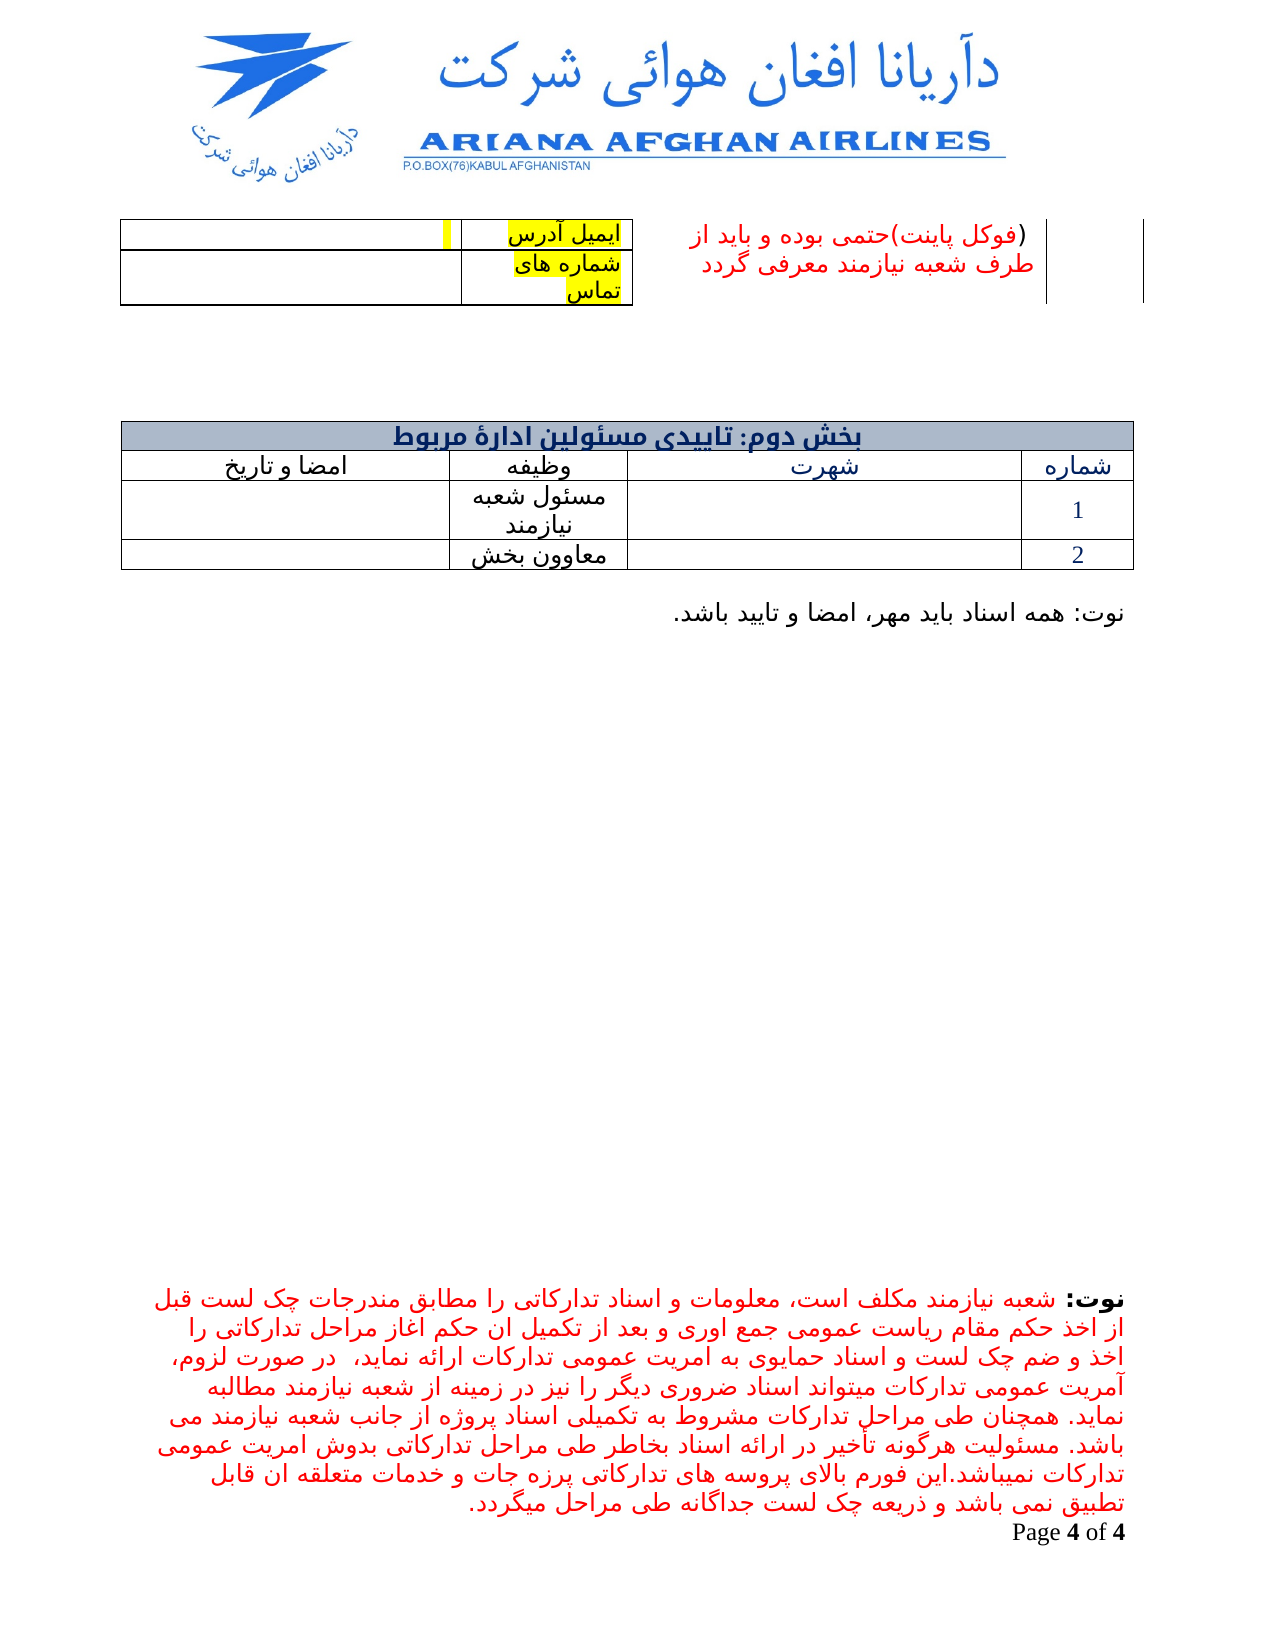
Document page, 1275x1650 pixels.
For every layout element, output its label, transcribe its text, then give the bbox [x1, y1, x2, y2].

table_cell شماره [1022, 451, 1133, 480]
table_header بخش دوم: تاییدی مسئولین ادارۀ مربوط [122, 422, 1133, 450]
table_cell [122, 481, 449, 539]
table_cell [122, 540, 449, 568]
picture [190, 32, 1072, 191]
table_cell [121, 251, 461, 304]
table_cell وظیفه [450, 451, 627, 480]
table_cell شهرت [628, 451, 1021, 480]
table_cell 1 [1022, 481, 1133, 539]
table_cell شماره های تماس [462, 251, 566, 304]
table_cell [628, 481, 1021, 539]
table_cell 2 [1022, 540, 1133, 568]
table_cell [121, 220, 443, 249]
table_cell امضا و تاریخ [122, 451, 449, 480]
table_cell مسئول شعبه نیازمند [450, 481, 627, 539]
table_cell ایمیل آدرس [462, 220, 632, 249]
table_cell معاوون بخش [450, 540, 627, 568]
text نوت: همه اسناد باید مهر، امضا و تایید باشد. [150, 598, 1125, 627]
table_cell [628, 540, 1021, 568]
table_cell [451, 220, 461, 249]
